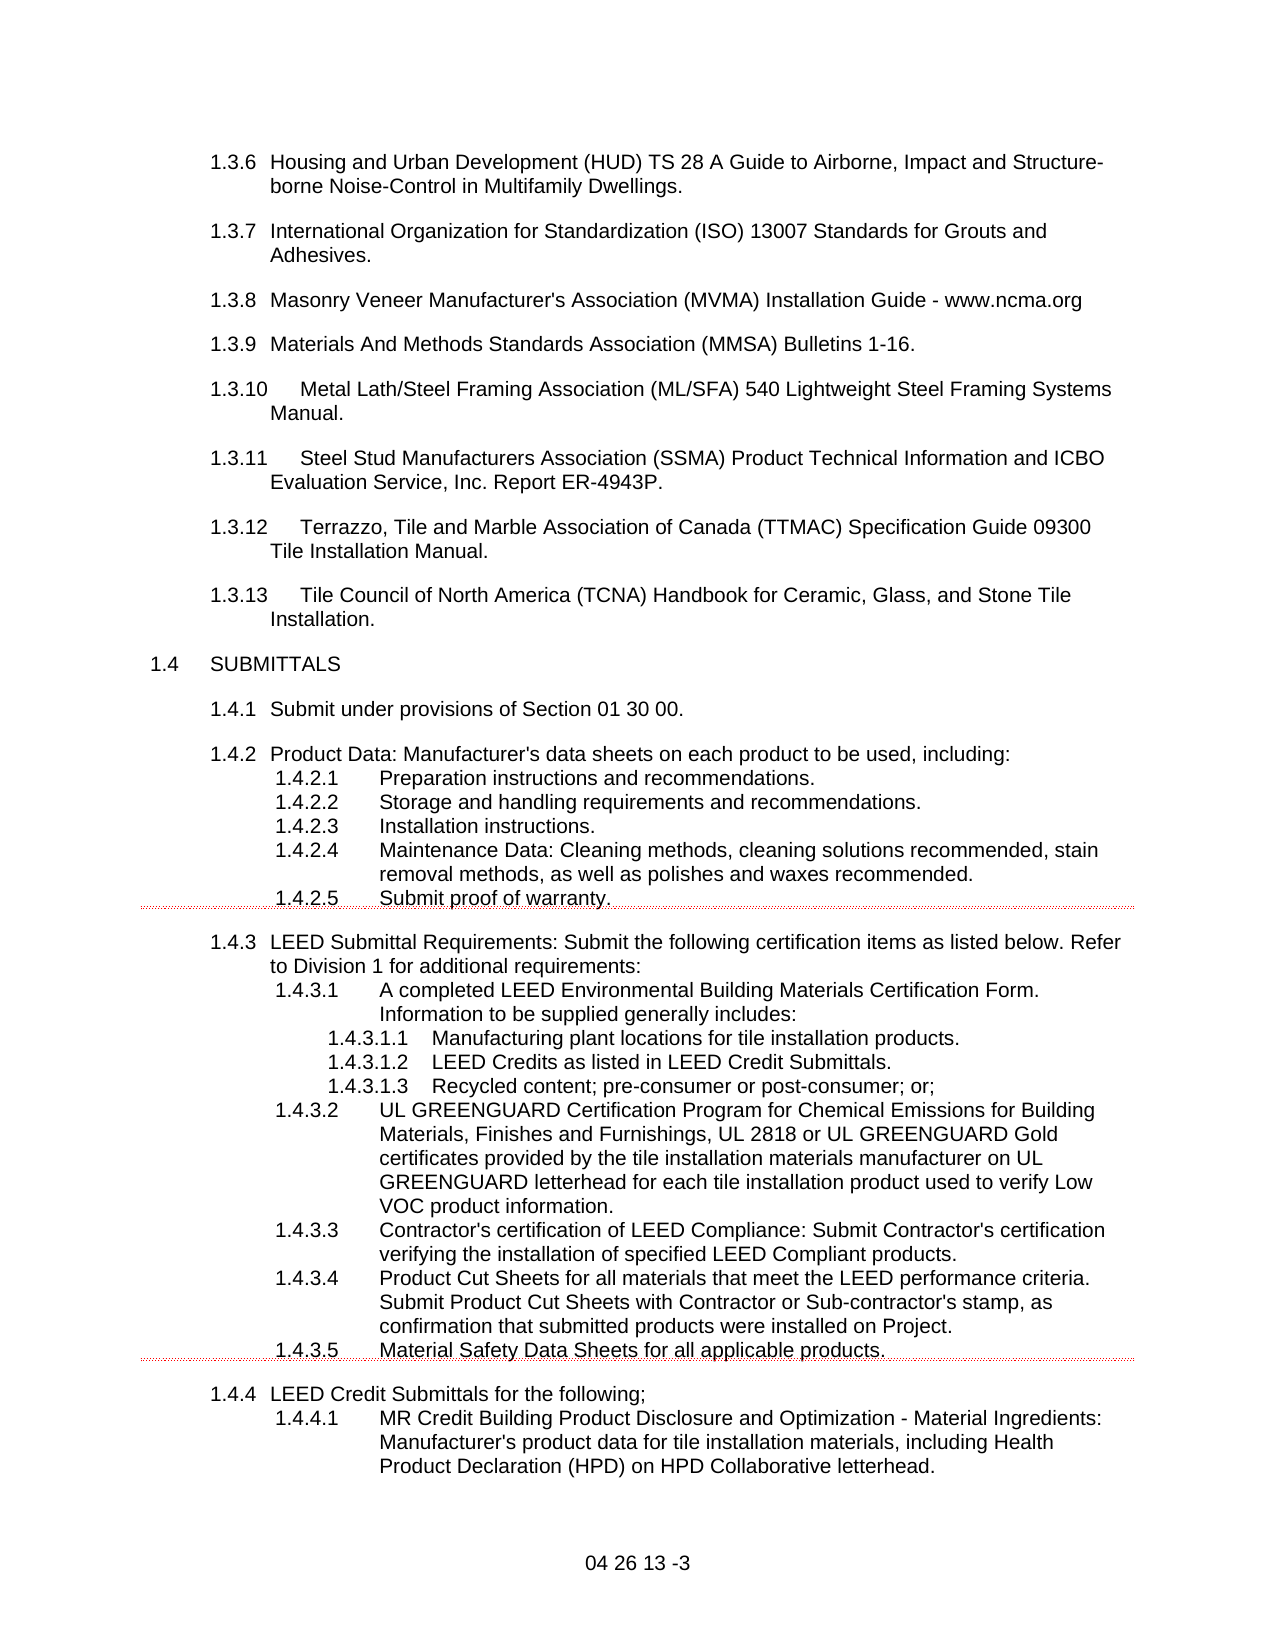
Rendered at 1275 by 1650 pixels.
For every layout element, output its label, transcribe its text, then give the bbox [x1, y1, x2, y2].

list Product Cut Sheets for all materials that meet the LEED performance criteria. Submit Product Cut Sheets with Contractor or Sub-contractor's stamp, as confirmation that submitted products were installed on Project. [275, 1266, 1125, 1337]
list LEED Submittal Requirements: Submit the following certification items as listed below. Refer to Division 1 for additional requirements: [210, 930, 1125, 978]
list MR Credit Building Product Disclosure and Optimization - Material Ingredients: Manufacturer's product data for tile installation materials, including Health Product Declaration (HPD) on HPD Collaborative letterhead. [275, 1406, 1125, 1478]
list UL GREENGUARD Certification Program for Chemical Emissions for Building Materials, Finishes and Furnishings, UL 2818 or UL GREENGUARD Gold certificates provided by the tile installation materials manufacturer on UL GREENGUARD letterhead for each tile installation product used to verify Low VOC product information. [275, 1098, 1125, 1218]
list Tile Council of North America (TCNA) Handbook for Ceramic, Glass, and Stone Tile Installation. [210, 583, 1125, 631]
list Maintenance Data: Cleaning methods, cleaning solutions recommended, stain removal methods, as well as polishes and waxes recommended. [275, 837, 1125, 885]
list Masonry Veneer Manufacturer's Association (MVMA) Installation Guide - www.ncma.org [210, 287, 1125, 311]
list LEED Credit Submittals for the following; [210, 1382, 1125, 1406]
list International Organization for Standardization (ISO) 13007 Standards for Grouts and Adhesives. [210, 219, 1125, 267]
list Steel Stud Manufacturers Association (SSMA) Product Technical Information and ICBO Evaluation Service, Inc. Report ER-4943P. [210, 446, 1125, 494]
list SUBMITTALS [150, 652, 1125, 676]
list LEED Credits as listed in LEED Credit Submittals. [327, 1050, 1125, 1074]
list Recycled content; pre-consumer or post-consumer; or; [327, 1074, 1125, 1098]
list A completed LEED Environmental Building Materials Certification Form. Information to be supplied generally includes: [275, 978, 1125, 1026]
list Storage and handling requirements and recommendations. [275, 789, 1125, 813]
list Preparation instructions and recommendations. [275, 766, 1125, 789]
list Manufacturing plant locations for tile installation products. [327, 1026, 1125, 1050]
list Product Data: Manufacturer's data sheets on each product to be used, including: [210, 742, 1125, 766]
list Materials And Methods Standards Association (MMSA) Bulletins 1-16. [210, 332, 1125, 356]
list Metal Lath/Steel Framing Association (ML/SFA) 540 Lightweight Steel Framing Systems Manual. [210, 377, 1125, 425]
list Housing and Urban Development (HUD) TS 28 A Guide to Airborne, Impact and Structure-borne Noise-Control in Multifamily Dwellings. [210, 150, 1125, 198]
list Installation instructions. [275, 813, 1125, 837]
list Material Safety Data Sheets for all applicable products. [275, 1337, 1125, 1361]
list Terrazzo, Tile and Marble Association of Canada (TTMAC) Specification Guide 09300 Tile Installation Manual. [210, 514, 1125, 562]
list Submit proof of warranty. [275, 885, 1125, 909]
list Submit under provisions of Section 01 30 00. [210, 697, 1125, 721]
list Contractor's certification of LEED Compliance: Submit Contractor's certification verifying the installation of specified LEED Compliant products. [275, 1218, 1125, 1266]
